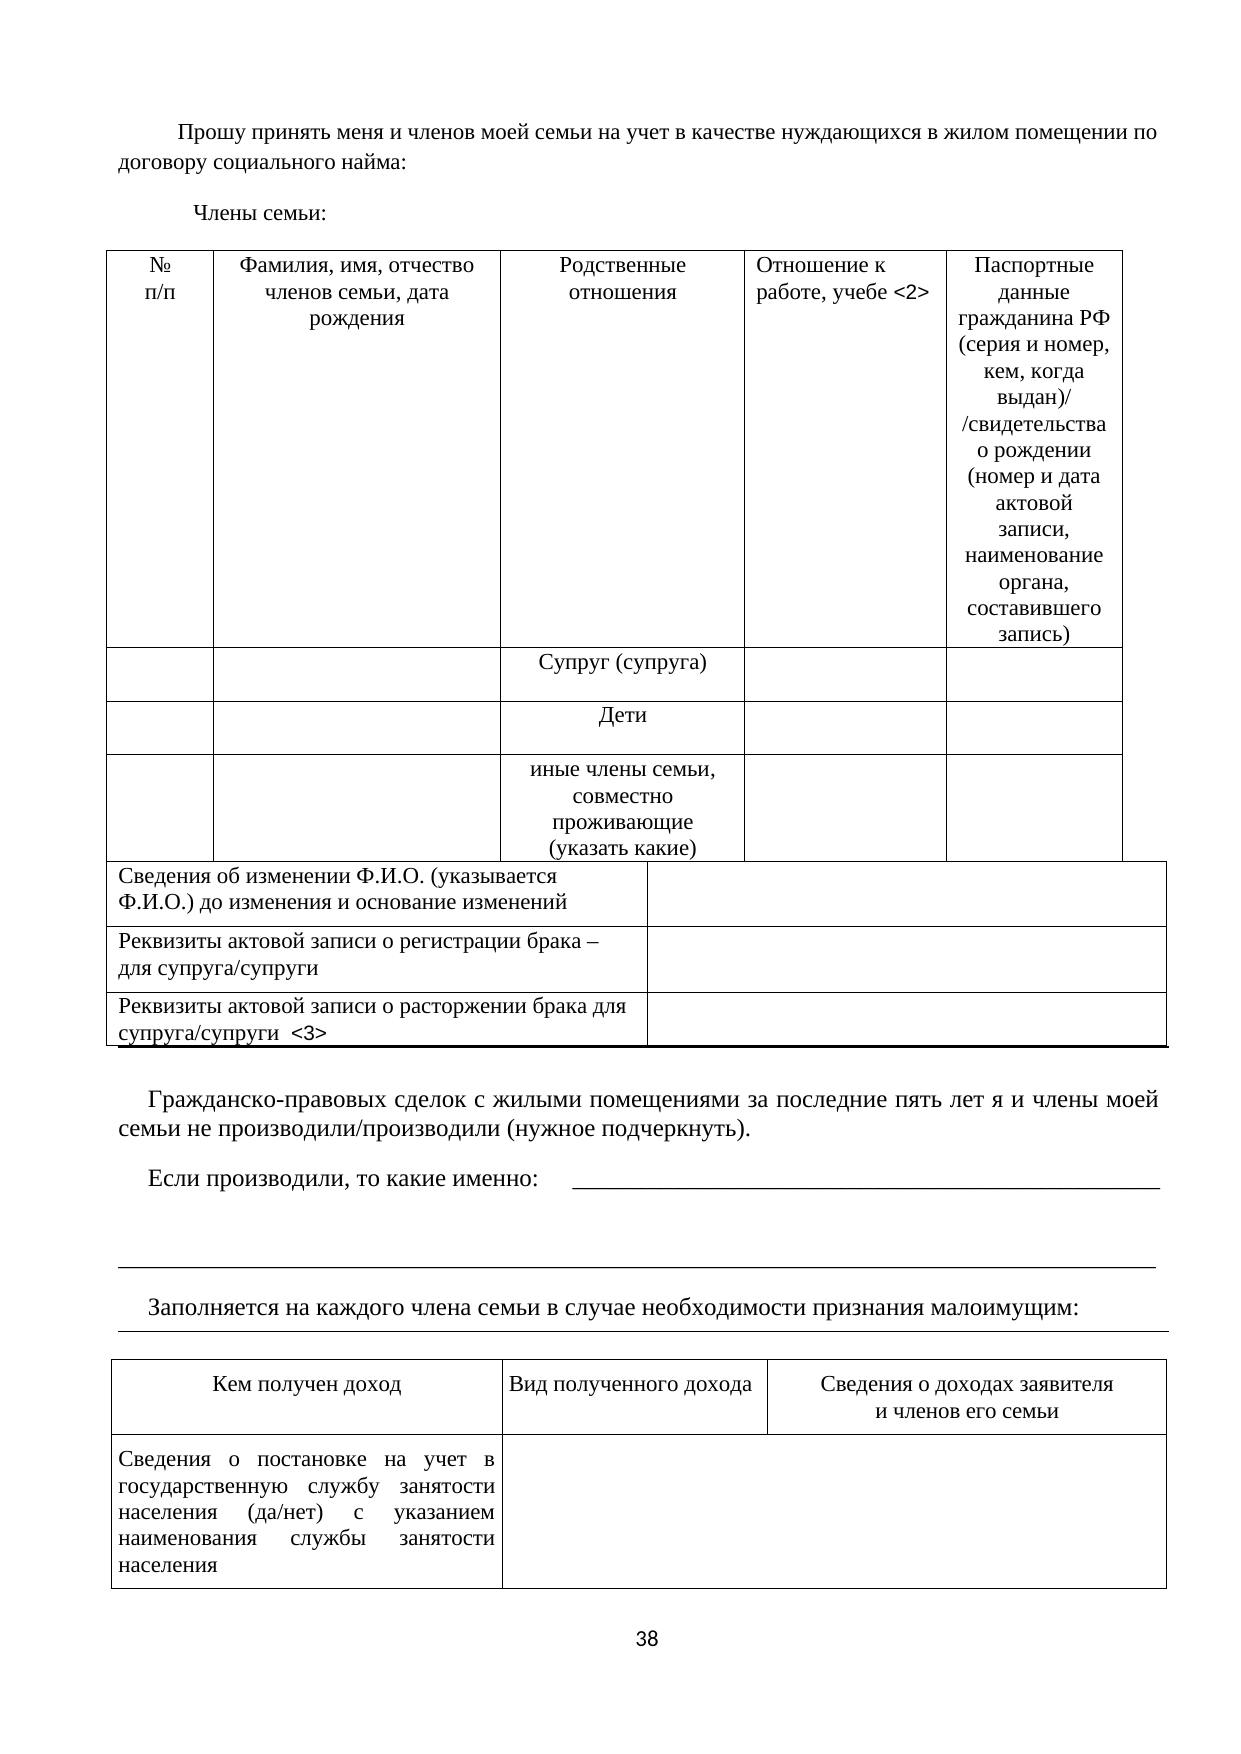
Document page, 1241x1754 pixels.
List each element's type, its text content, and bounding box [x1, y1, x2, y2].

table_header № п/п [107, 251, 213, 647]
table_cell _______________________________________________ [566, 1153, 1167, 1231]
table_header Родственные отношения [501, 251, 744, 647]
table_cell [503, 1435, 1166, 1588]
table_cell [107, 702, 213, 754]
table_cell [745, 648, 946, 701]
table_cell [107, 648, 213, 701]
table_cell [745, 702, 946, 754]
table_cell Если производили, то какие именно: [112, 1153, 566, 1231]
table_cell Дети [501, 702, 744, 754]
table_cell [648, 993, 1166, 1045]
table_cell Сведения о постановке на учет в государственную службу занятости населения (да/нет) с указанием наименования службы занятости населения [112, 1435, 502, 1588]
table_cell ___________________________________________________________________________________ [112, 1231, 1167, 1281]
table_cell Реквизиты актовой записи о регистрации брака – для супруга/супруги [107, 927, 647, 992]
text Члены семьи: [118, 199, 1175, 226]
table_cell Супруг (супруга) [501, 648, 744, 701]
table_header Фамилия, имя, отчество членов семьи, дата рождения [214, 251, 500, 647]
table_header Гражданско-правовых сделок с жилыми помещениями за последние пять лет я и члены моей семьи не производили/производили (нужное подчеркнуть). [112, 1074, 1167, 1152]
table_header Отношение к работе, учебе <2> [745, 251, 946, 647]
table_cell [745, 755, 946, 861]
table_cell [947, 755, 1122, 861]
table_cell Реквизиты актовой записи о расторжении брака для супруга/супруги <3> [107, 993, 647, 1045]
table_header Паспортные данные гражданина РФ (серия и номер, кем, когда выдан)/ /свидетельства о рождении (номер и дата актовой записи, наименование органа, составившего запись) [947, 251, 1122, 647]
table_header Вид полученного дохода [503, 1360, 767, 1434]
table_cell [947, 702, 1122, 754]
text Прошу принять меня и членов моей семьи на учет в качестве нуждающихся в жилом помещении по договору социального найма: [118, 118, 1175, 175]
table_header Кем получен доход [112, 1360, 502, 1434]
table_cell [107, 755, 213, 861]
table_cell иные члены семьи, совместно проживающие (указать какие) [501, 755, 744, 861]
table_cell [947, 648, 1122, 701]
table_cell [214, 702, 500, 754]
table_cell [214, 648, 500, 701]
table_cell [214, 755, 500, 861]
table_cell Заполняется на каждого члена семьи в случае необходимости признания малоимущим: [112, 1281, 1167, 1331]
table_header Сведения о доходах заявителя и членов его семьи [768, 1360, 1166, 1434]
table_cell [648, 862, 1166, 926]
table_cell Сведения об изменении Ф.И.О. (указывается Ф.И.О.) до изменения и основание изменений [107, 862, 647, 926]
table_cell [648, 927, 1166, 992]
